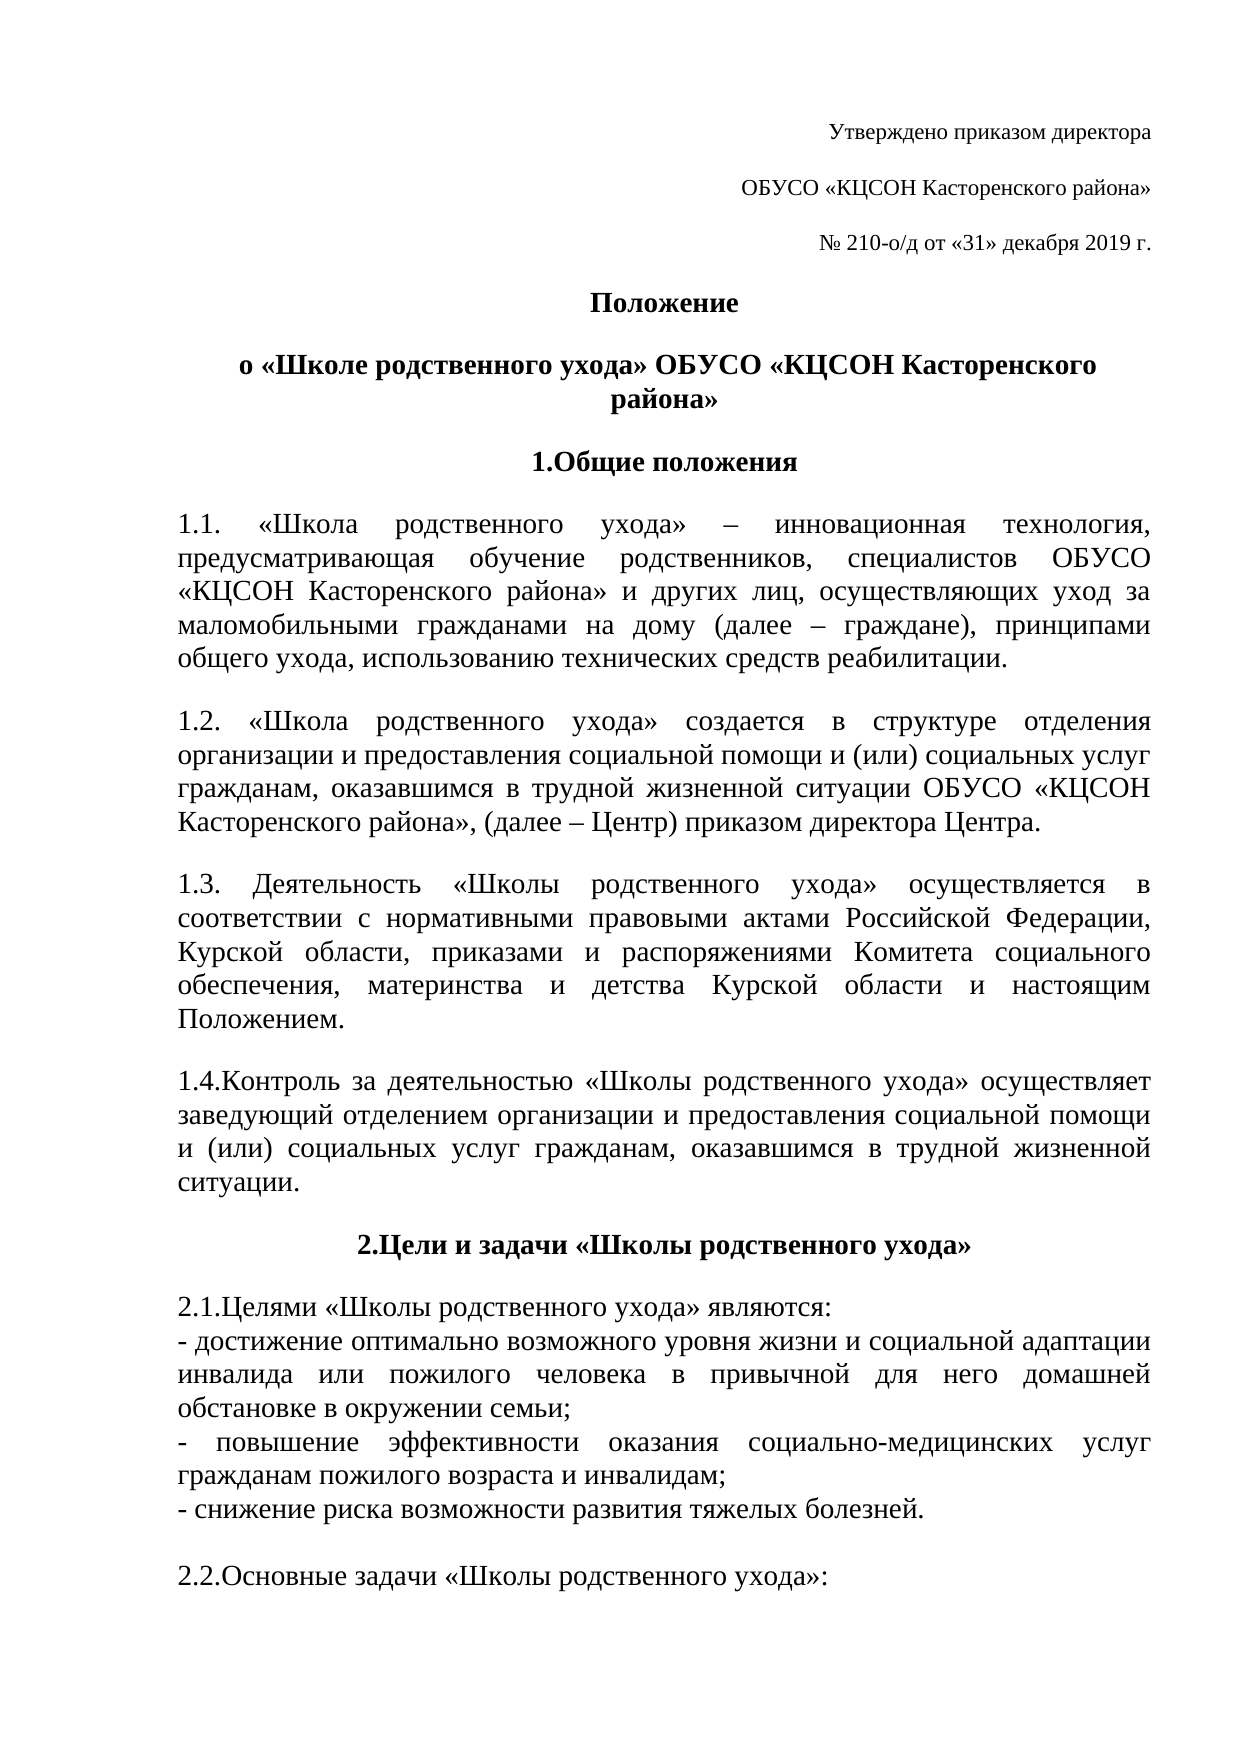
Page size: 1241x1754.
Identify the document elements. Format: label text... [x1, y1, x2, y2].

text Положение [177, 285, 1152, 318]
text - повышение эффективности оказания социально-медицинских услуг гражданам пожилого возраста и инвалидам; [177, 1424, 1152, 1491]
text 1.1. «Школа родственного ухода» – инновационная технология, предусматривающая обучение родственников, специалистов ОБУСО «КЦСОН Касторенского района» и других лиц, осуществляющих уход за маломобильными гражданами на дому (далее – граждане), принципами общего ухода, использованию технических средств реабилитации. [177, 506, 1152, 674]
text 2.2.Основные задачи «Школы родственного ухода»: [177, 1558, 1152, 1591]
text 2.1.Целями «Школы родственного ухода» являются: [177, 1289, 1152, 1323]
text Утверждено приказом директора [177, 118, 1152, 144]
text № 210-о/д от «31» декабря 2019 г. [177, 229, 1152, 256]
text 1.3. Деятельность «Школы родственного ухода» осуществляется в соответствии с нормативными правовыми актами Российской Федерации, Курской области, приказами и распоряжениями Комитета социального обеспечения, материнства и детства Курской области и настоящим Положением. [177, 867, 1152, 1034]
text ОБУСО «КЦСОН Касторенского района» [177, 174, 1152, 200]
text 1.2. «Школа родственного ухода» создается в структуре отделения организации и предоставления социальной помощи и (или) социальных услуг гражданам, оказавшимся в трудной жизненной ситуации ОБУСО «КЦСОН Касторенского района», (далее – Центр) приказом директора Центра. [177, 703, 1152, 837]
text - снижение риска возможности развития тяжелых болезней. [177, 1491, 1152, 1524]
text 1.Общие положения [177, 444, 1152, 477]
text 1.4.Контроль за деятельностью «Школы родственного ухода» осуществляет заведующий отделением организации и предоставления социальной помощи и (или) социальных услуг гражданам, оказавшимся в трудной жизненной ситуации. [177, 1063, 1152, 1198]
text о «Школе родственного ухода» ОБУСО «КЦСОН Касторенского района» [177, 347, 1152, 414]
text - достижение оптимально возможного уровня жизни и социальной адаптации инвалида или пожилого человека в привычной для него домашней обстановке в окружении семьи; [177, 1323, 1152, 1424]
text 2.Цели и задачи «Школы родственного ухода» [177, 1227, 1152, 1260]
